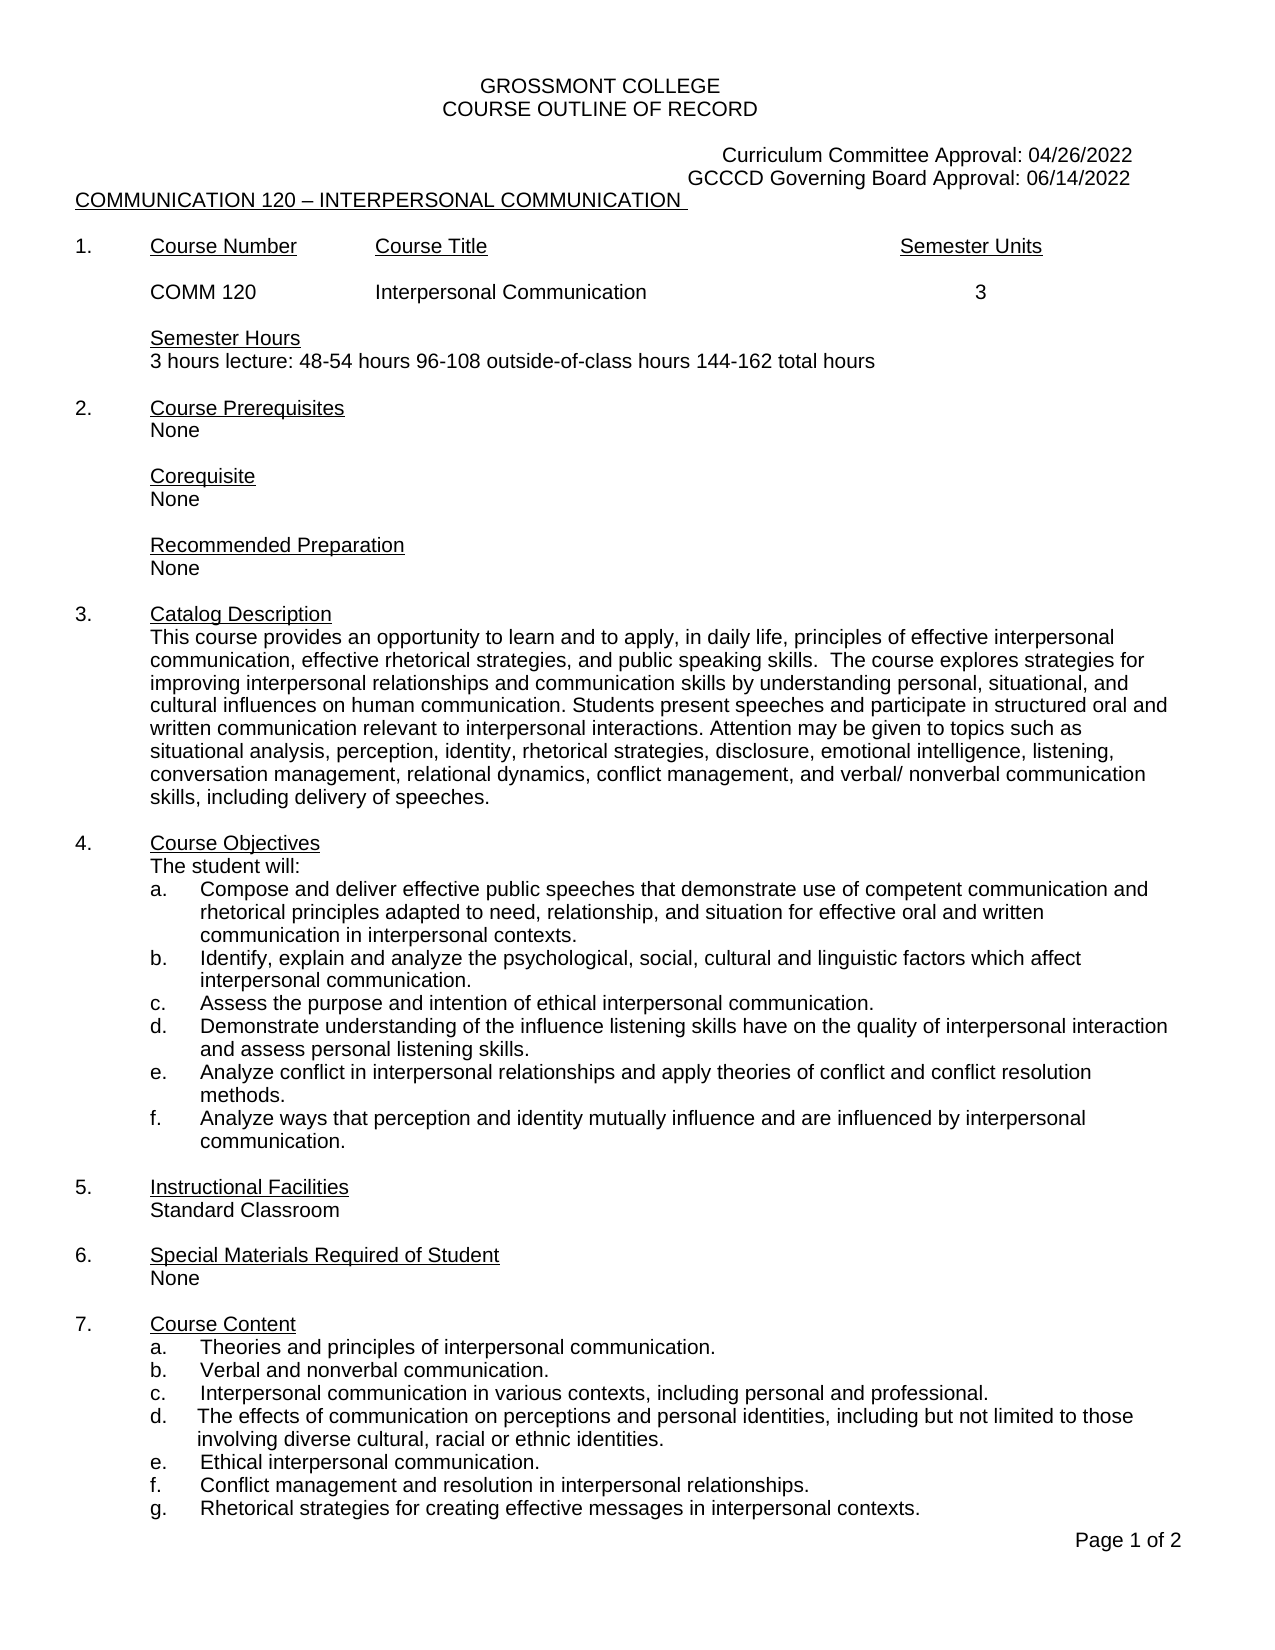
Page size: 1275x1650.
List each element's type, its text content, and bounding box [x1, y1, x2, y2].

text a. Compose and deliver effective public speeches that demonstrate use of competent communication and rhetorical principles adapted to need, relationship, and situation for effective oral and written communication in interpersonal contexts. [75, 878, 1181, 947]
text None [75, 488, 1181, 511]
text 7. Course Content [75, 1313, 1181, 1336]
text COMM 120 Interpersonal Communication 3 [75, 281, 1181, 327]
text 3. Catalog Description [75, 603, 1181, 626]
text 6. Special Materials Required of Student [75, 1244, 1181, 1267]
text Semester Hours [75, 327, 1181, 350]
text 2. Course Prerequisites [75, 397, 1181, 419]
text Recommended Preparation [75, 534, 1181, 557]
text 5. Instructional Facilities [75, 1176, 1181, 1199]
text GROSSMONT COLLEGE [75, 75, 1181, 98]
text GCCCD Governing Board Approval: 06/14/2022 [75, 167, 1181, 189]
text Corequisite [75, 465, 1181, 488]
text None [75, 557, 1181, 580]
text 3 hours lecture: 48-54 hours 96-108 outside-of-class hours 144-162 total hours [75, 350, 1181, 373]
text COURSE OUTLINE OF RECORD [75, 98, 1181, 121]
text None [75, 1267, 1181, 1290]
text Curriculum Committee Approval: 04/26/2022 [500, 144, 1181, 167]
text None [75, 419, 1181, 442]
text 4. Course Objectives [75, 832, 1181, 855]
text f. Analyze ways that perception and identity mutually influence and are influenced by interpersonal communication. [75, 1107, 1181, 1153]
text 1. Course Number Course Title Semester Units [75, 235, 1181, 258]
list Rhetorical strategies for creating effective messages in interpersonal contexts. [150, 1497, 1181, 1519]
text d. Demonstrate understanding of the influence listening skills have on the quality of interpersonal interaction and assess personal listening skills. [75, 1015, 1181, 1061]
list Ethical interpersonal communication. [150, 1451, 1181, 1474]
list Interpersonal communication in various contexts, including personal and professional. [150, 1382, 1181, 1405]
list The effects of communication on perceptions and personal identities, including but not limited to those involving diverse cultural, racial or ethnic identities. [150, 1405, 1181, 1451]
text The student will: [75, 855, 1181, 878]
text c. Assess the purpose and intention of ethical interpersonal communication. [75, 992, 1181, 1015]
list Theories and principles of interpersonal communication. [150, 1336, 1181, 1359]
list Conflict management and resolution in interpersonal relationships. [150, 1474, 1181, 1497]
list Verbal and nonverbal communication. [150, 1359, 1181, 1382]
text COMMUNICATION 120 – INTERPERSONAL COMMUNICATION [75, 189, 1181, 212]
text This course provides an opportunity to learn and to apply, in daily life, principles of effective interpersonal communication, effective rhetorical strategies, and public speaking skills. The course explores strategies for improving interpersonal relationships and communication skills by understanding personal, situational, and cultural influences on human communication. Students present speeches and participate in structured oral and written communication relevant to interpersonal interactions. Attention may be given to topics such as situational analysis, perception, identity, rhetorical strategies, disclosure, emotional intelligence, listening, conversation management, relational dynamics, conflict management, and verbal/ nonverbal communication skills, including delivery of speeches. [75, 626, 1181, 809]
text Standard Classroom [75, 1199, 1181, 1222]
text e. Analyze conflict in interpersonal relationships and apply theories of conflict and conflict resolution methods. [75, 1061, 1181, 1107]
text b. Identify, explain and analyze the psychological, social, cultural and linguistic factors which affect interpersonal communication. [75, 947, 1181, 992]
